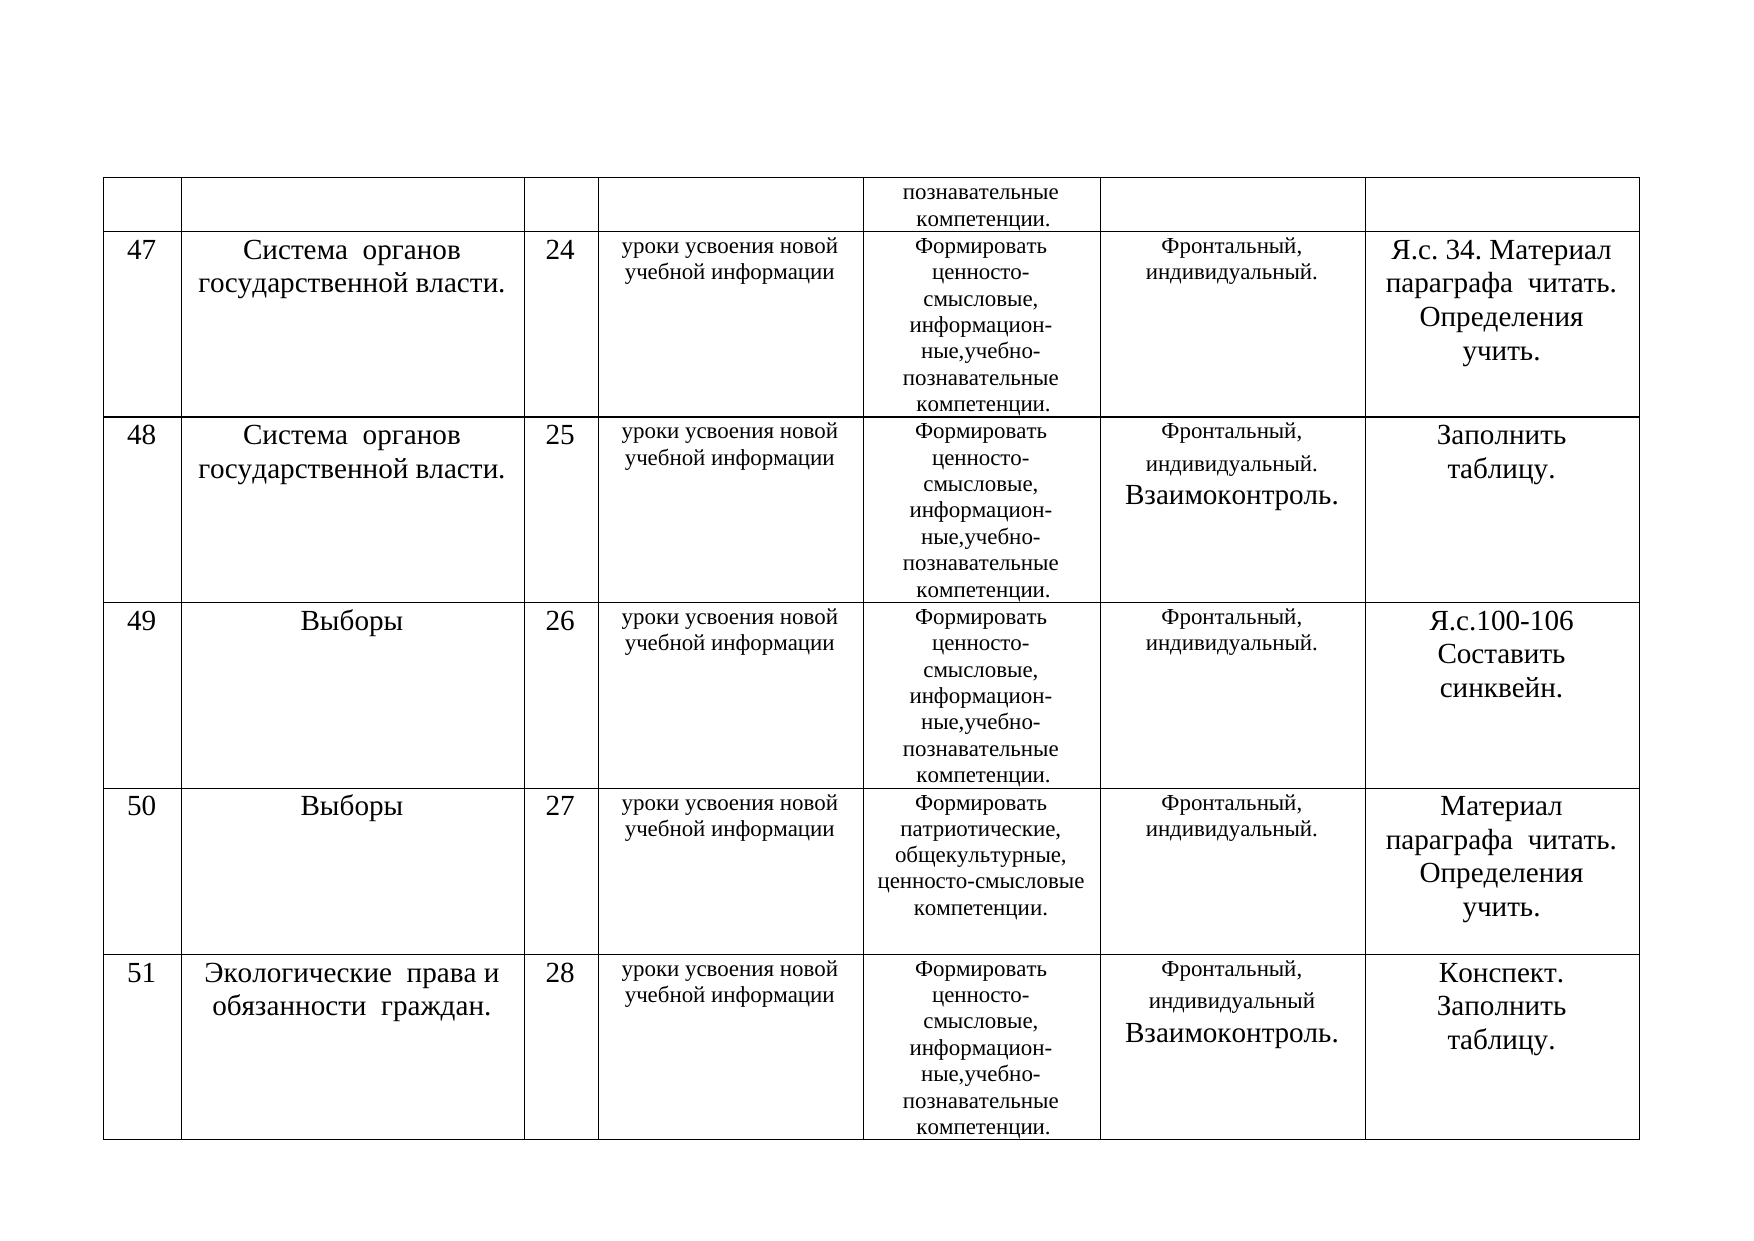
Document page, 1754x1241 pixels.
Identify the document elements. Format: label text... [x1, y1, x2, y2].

table_cell Я.с.100-106 Составить синквейн. [1366, 603, 1639, 787]
table_cell Выборы [182, 603, 524, 787]
table_cell Система органов государственной власти. [182, 232, 524, 416]
table_cell 50 [104, 789, 181, 954]
table_cell Я.с. 34. Материал параграфа читать. Определения учить. [1366, 232, 1639, 416]
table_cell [182, 178, 524, 231]
table_cell Экологические права и обязанности граждан. [182, 955, 524, 1139]
table_cell уроки усвоения новой учебной информации [599, 789, 863, 954]
table_cell 46 [104, 178, 181, 231]
table_cell Фронтальный, индивидуальный. [1101, 603, 1365, 787]
table_cell Формировать ценносто- смысловые, информацион- ные,учебно- познавательные компетенции. [864, 955, 1100, 1139]
table_cell Формировать патриотические, общекультурные, ценносто-смысловые компетенции. [864, 789, 1100, 954]
table_cell 25 [525, 418, 598, 602]
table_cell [864, 178, 1100, 231]
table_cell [1101, 178, 1365, 231]
table_cell уроки усвоения новой учебной информации [599, 955, 863, 1139]
table_cell 24 [525, 232, 598, 416]
table_cell Выборы [182, 789, 524, 954]
table_cell уроки усвоения новой учебной информации [599, 418, 863, 602]
table_cell 49 [104, 603, 181, 787]
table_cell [599, 178, 863, 231]
table_cell 27 [525, 789, 598, 954]
table_cell уроки усвоения новой учебной информации [599, 603, 863, 787]
table_cell Формировать ценносто- смысловые, информацион- ные,учебно- познавательные компетенции. [864, 232, 1100, 416]
table_cell Формировать ценносто- смысловые, информацион- ные,учебно- познавательные компетенции. [864, 603, 1100, 787]
table_cell Конспект. Заполнить таблицу. [1366, 955, 1639, 1139]
table_cell Фронтальный, индивидуальный Взаимоконтроль. [1101, 955, 1365, 1139]
table_cell 47 [104, 232, 181, 416]
table_cell уроки усвоения новой учебной информации [599, 232, 863, 416]
table_cell 23 [525, 178, 598, 231]
table_cell Заполнить таблицу. [1366, 418, 1639, 602]
table_cell 26 [525, 603, 598, 787]
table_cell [1366, 178, 1639, 231]
table_cell Система органов государственной власти. [182, 418, 524, 602]
table_cell Фронтальный, индивидуальный. [1101, 789, 1365, 954]
table_cell Материал параграфа читать. Определения учить. [1366, 789, 1639, 954]
table_cell Формировать ценносто- смысловые, информацион- ные,учебно- познавательные компетенции. [864, 418, 1100, 602]
table_cell 28 [525, 955, 598, 1139]
table_cell Фронтальный, индивидуальный. [1101, 232, 1365, 416]
table_cell 48 [104, 418, 181, 602]
table_cell 51 [104, 955, 181, 1139]
table_cell Фронтальный, индивидуальный. Взаимоконтроль. [1101, 418, 1365, 602]
